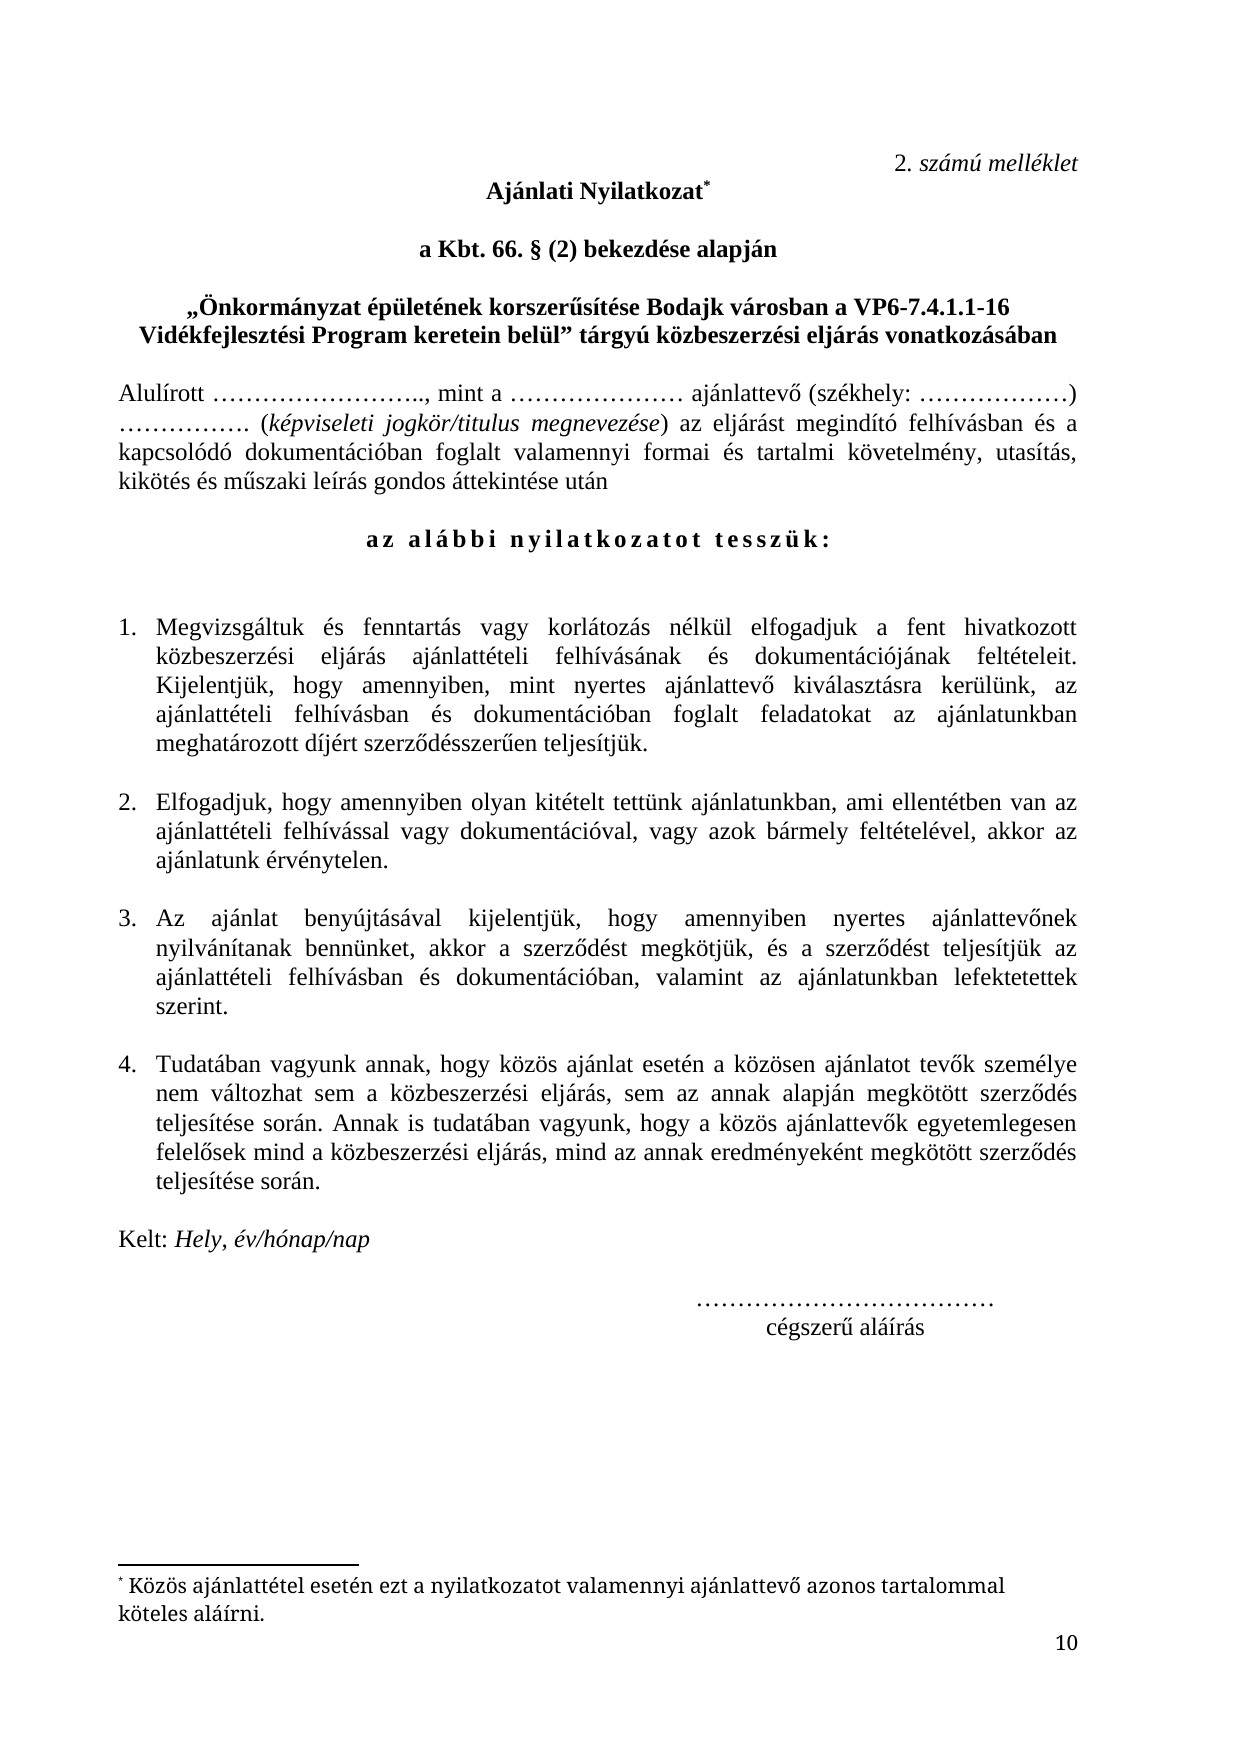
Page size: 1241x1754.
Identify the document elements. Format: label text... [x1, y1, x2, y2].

text 2. számú melléklet [118, 148, 1078, 176]
list Elfogadjuk, hogy amennyiben olyan kitételt tettünk ajánlatunkban, ami ellentétben van az ajánlattételi felhívással vagy dokumentációval, vagy azok bármely feltételével, akkor az ajánlatunk érvénytelen. [118, 787, 1078, 874]
list Az ajánlat benyújtásával kijelentjük, hogy amennyiben nyertes ajánlattevőnek nyilvánítanak bennünket, akkor a szerződést megkötjük, és a szerződést teljesítjük az ajánlattételi felhívásban és dokumentációban, valamint az ajánlatunkban lefektetettek szerint. [118, 903, 1078, 1020]
text „Önkormányzat épületének korszerűsítése Bodajk városban a VP6-7.4.1.1-16 Vidékfejlesztési Program keretein belül” tárgyú közbeszerzési eljárás vonatkozásában [118, 292, 1078, 349]
list Megvizsgáltuk és fenntartás vagy korlátozás nélkül elfogadjuk a fent hivatkozott közbeszerzési eljárás ajánlattételi felhívásának és dokumentációjának feltételeit. Kijelentjük, hogy amennyiben, mint nyertes ajánlattevő kiválasztásra kerülünk, az ajánlattételi felhívásban és dokumentációban foglalt feladatokat az ajánlatunkban meghatározott díjért szerződésszerűen teljesítjük. [118, 612, 1078, 758]
text Alulírott …………………….., mint a ………………… ajánlattevő (székhely: ………………) ……………. (képviseleti jogkör/titulus megnevezése) az eljárást megindító felhívásban és a kapcsolódó dokumentációban foglalt valamennyi formai és tartalmi követelmény, utasítás, kikötés és műszaki leírás gondos áttekintése után [118, 378, 1078, 495]
table_cell cégszerű aláírás [620, 1312, 1070, 1341]
list Tudatában vagyunk annak, hogy közös ajánlat esetén a közösen ajánlatot tevők személye nem változhat sem a közbeszerzési eljárás, sem az annak alapján megkötött szerződés teljesítése során. Annak is tudatában vagyunk, hogy a közös ajánlattevők egyetemlegesen felelősek mind a közbeszerzési eljárás, mind az annak eredményeként megkötött szerződés teljesítése során. [118, 1049, 1078, 1195]
text Kelt: Hely, év/hónap/nap [118, 1224, 1078, 1253]
table_header ……………………………… [620, 1283, 1070, 1312]
text Ajánlati Nyilatkozat [118, 176, 1078, 206]
text az alábbi nyilatkozatot tesszük: [118, 524, 1078, 553]
text a Kbt. 66. § (2) bekezdése alapján [118, 234, 1078, 263]
